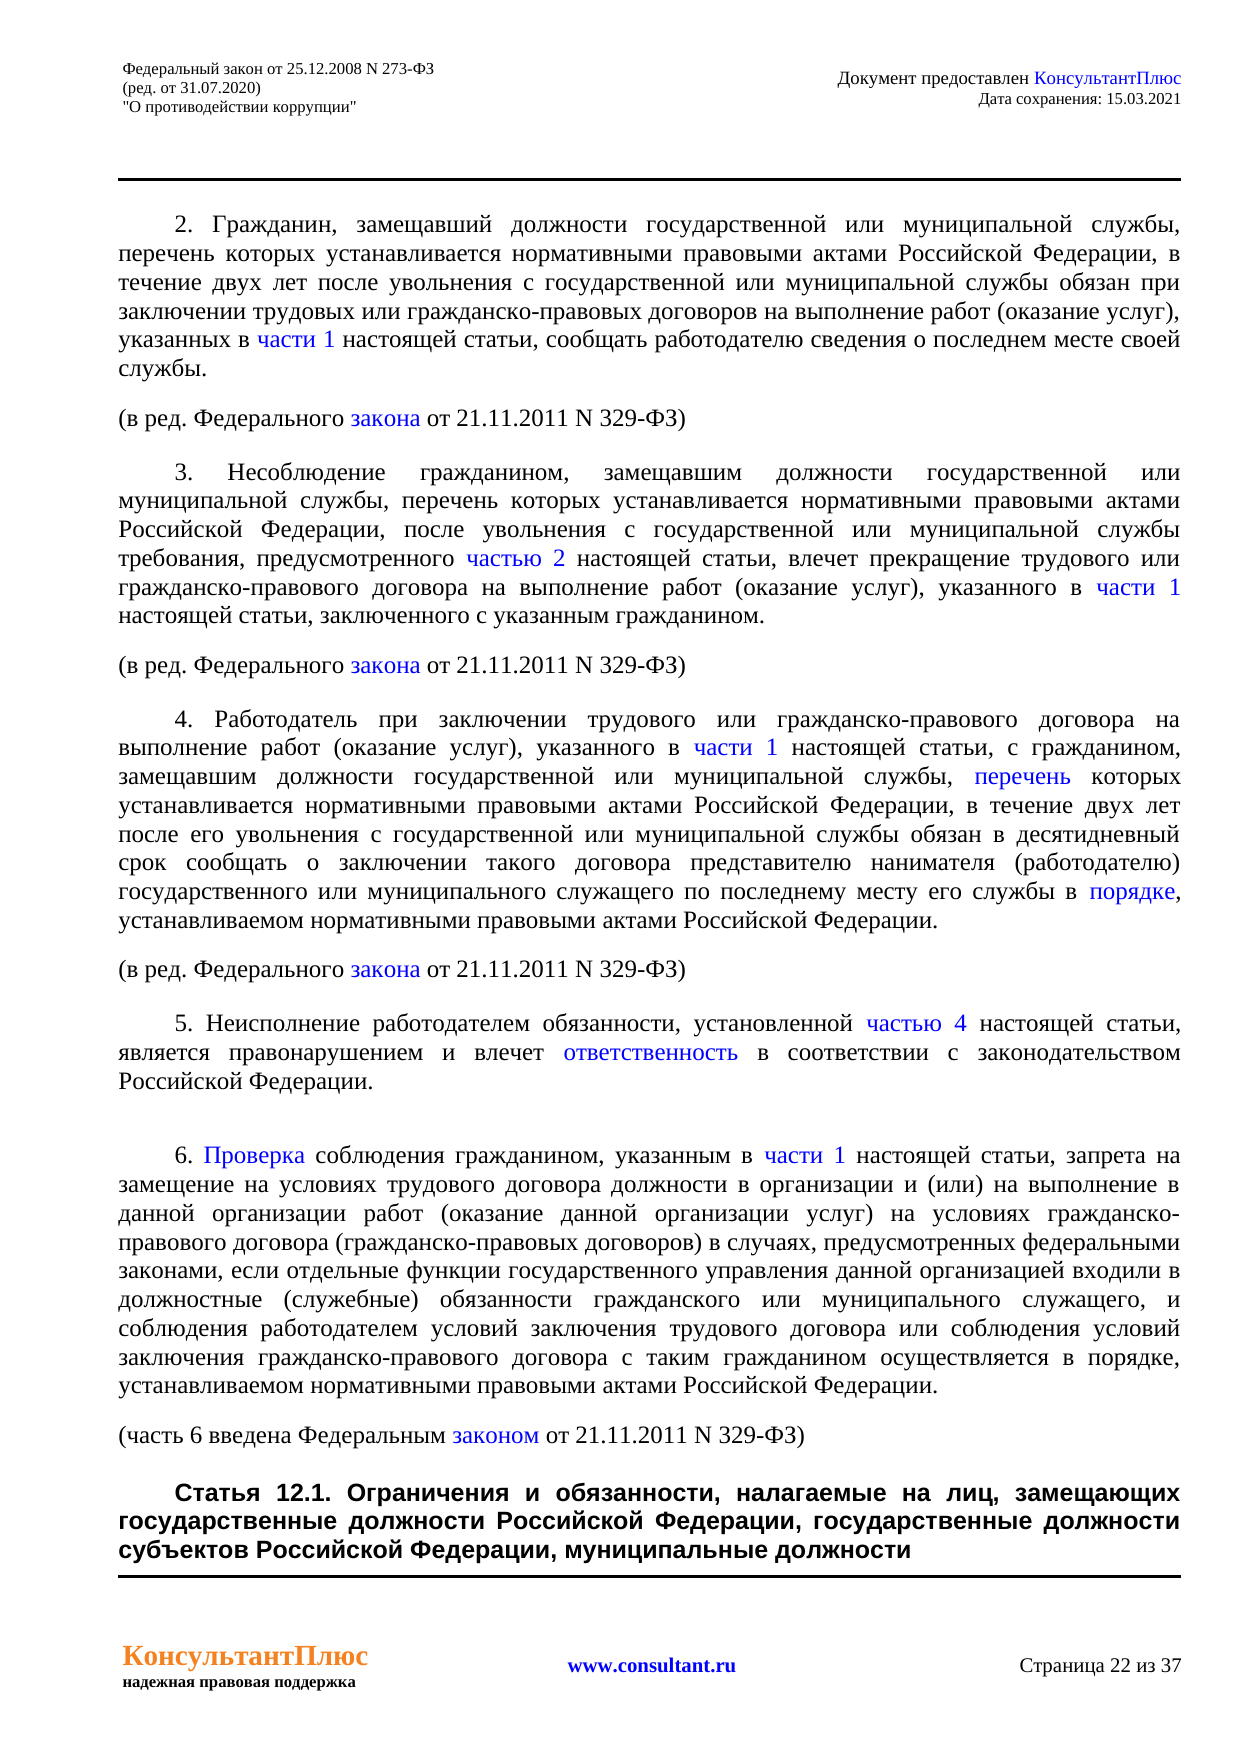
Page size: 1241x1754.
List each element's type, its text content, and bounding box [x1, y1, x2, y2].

text (часть 6 введена Федеральным законом от 21.11.2011 N 329-ФЗ) [118, 1420, 1181, 1449]
text (в ред. Федерального закона от 21.11.2011 N 329-ФЗ) [118, 403, 1181, 432]
text (в ред. Федерального закона от 21.11.2011 N 329-ФЗ) [118, 954, 1181, 983]
title Статья 12.1. Ограничения и обязанности, налагаемые на лиц, замещающих государственные должности Российской Федерации, государственные должности субъектов Российской Федерации, муниципальные должности [118, 1477, 1181, 1564]
text 4. Работодатель при заключении трудового или гражданско-правового договора на выполнение работ (оказание услуг), указанного в части 1 настоящей статьи, с гражданином, замещавшим должности государственной или муниципальной службы, перечень которых устанавливается нормативными правовыми актами Российской Федерации, в течение двух лет после его увольнения с государственной или муниципальной службы обязан в десятидневный срок сообщать о заключении такого договора представителю нанимателя (работодателю) государственного или муниципального служащего по последнему месту его службы в порядке, устанавливаемом нормативными правовыми актами Российской Федерации. [118, 704, 1181, 934]
text 6. Проверка соблюдения гражданином, указанным в части 1 настоящей статьи, запрета на замещение на условиях трудового договора должности в организации и (или) на выполнение в данной организации работ (оказание данной организации услуг) на условиях гражданско-правового договора (гражданско-правовых договоров) в случаях, предусмотренных федеральными законами, если отдельные функции государственного управления данной организацией входили в должностные (служебные) обязанности гражданского или муниципального служащего, и соблюдения работодателем условий заключения трудового договора или соблюдения условий заключения гражданско-правового договора с таким гражданином осуществляется в порядке, устанавливаемом нормативными правовыми актами Российской Федерации. [118, 1140, 1181, 1399]
text 5. Неисполнение работодателем обязанности, установленной частью 4 настоящей статьи, является правонарушением и влечет ответственность в соответствии с законодательством Российской Федерации. [118, 1008, 1181, 1094]
text 3. Несоблюдение гражданином, замещавшим должности государственной или муниципальной службы, перечень которых устанавливается нормативными правовыми актами Российской Федерации, после увольнения с государственной или муниципальной службы требования, предусмотренного частью 2 настоящей статьи, влечет прекращение трудового или гражданско-правового договора на выполнение работ (оказание услуг), указанного в части 1 настоящей статьи, заключенного с указанным гражданином. [118, 457, 1181, 629]
text 2. Гражданин, замещавший должности государственной или муниципальной службы, перечень которых устанавливается нормативными правовыми актами Российской Федерации, в течение двух лет после увольнения с государственной или муниципальной службы обязан при заключении трудовых или гражданско-правовых договоров на выполнение работ (оказание услуг), указанных в части 1 настоящей статьи, сообщать работодателю сведения о последнем месте своей службы. [118, 209, 1181, 382]
text (в ред. Федерального закона от 21.11.2011 N 329-ФЗ) [118, 650, 1181, 679]
